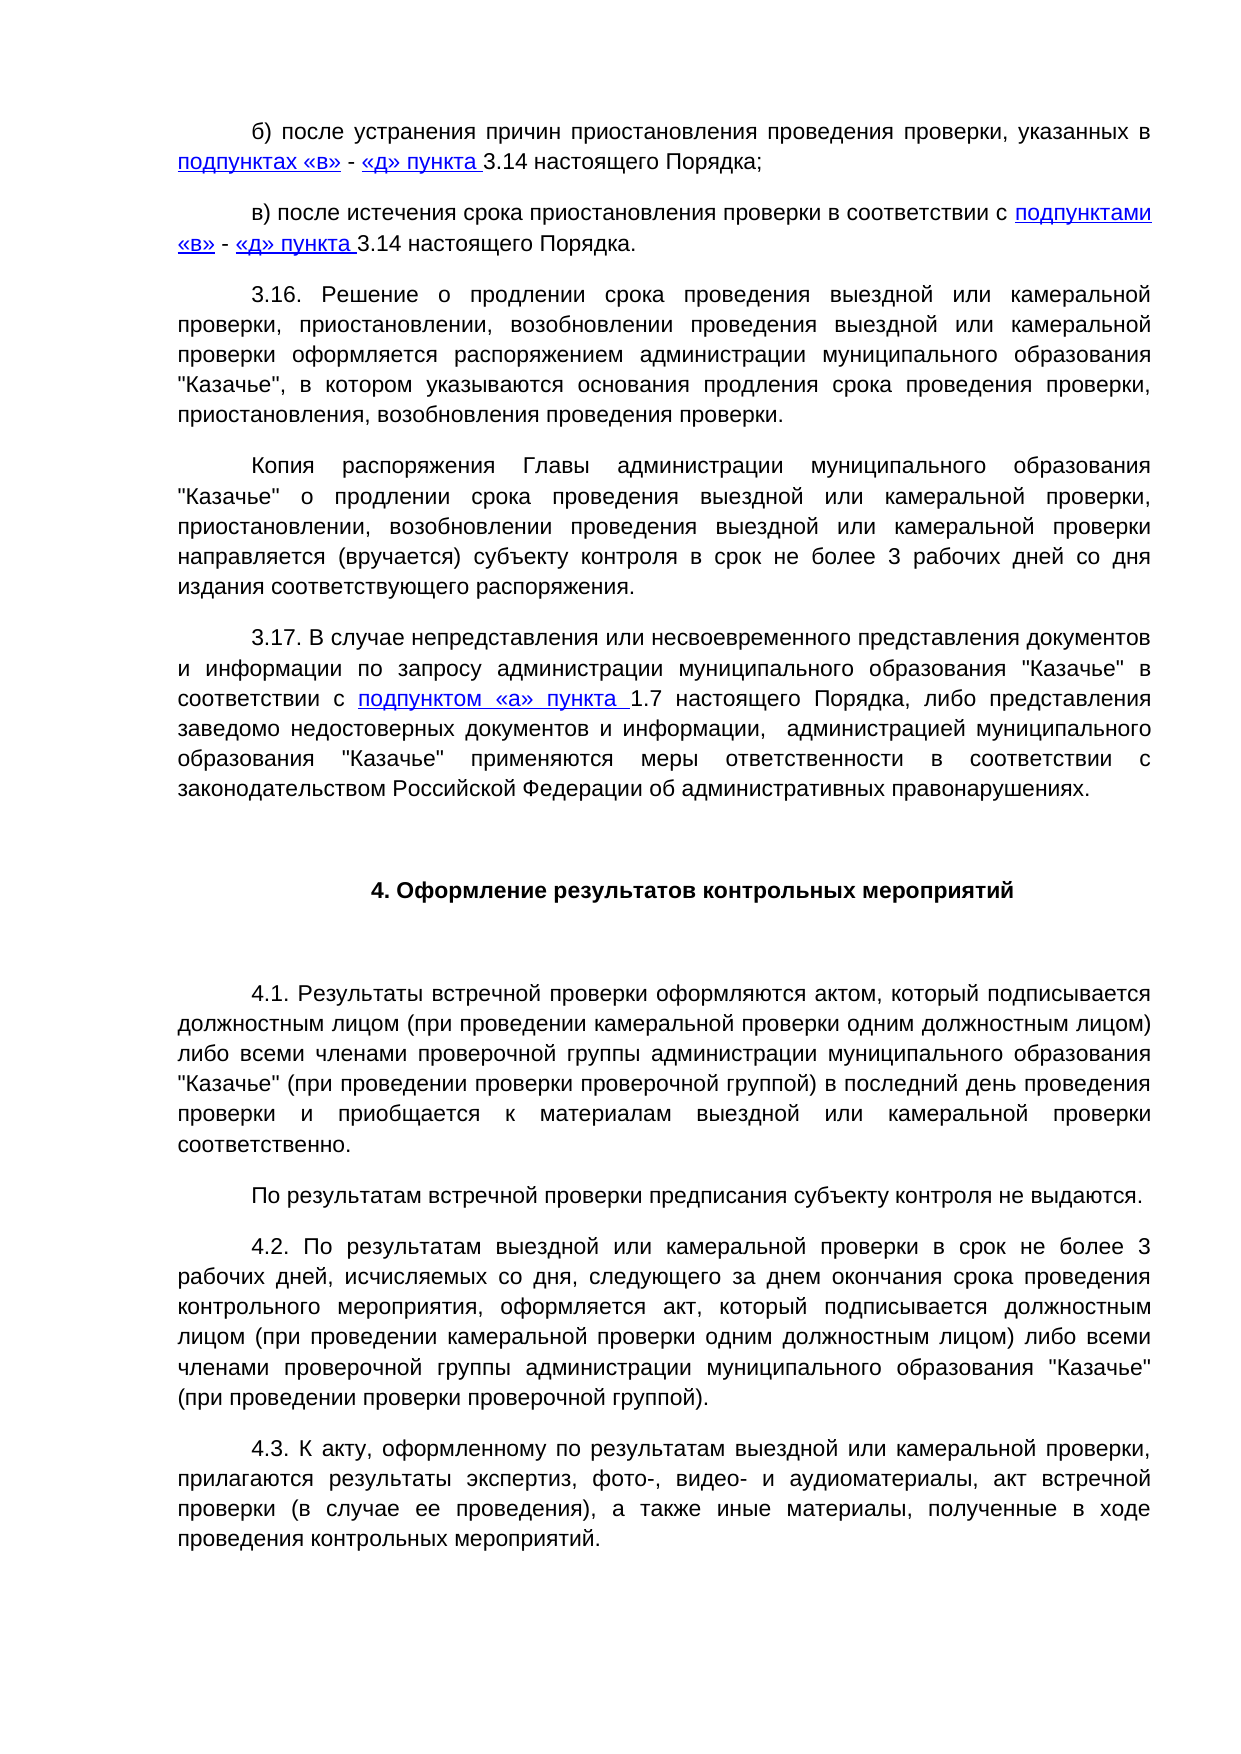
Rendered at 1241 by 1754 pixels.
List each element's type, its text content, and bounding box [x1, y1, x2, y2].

text 3.17. В случае непредставления или несвоевременного представления документов и информации по запросу администрации муниципального образования "Казачье" в соответствии с подпунктом «а» пункта 1.7 настоящего Порядка, либо представления заведомо недостоверных документов и информации, администрацией муниципального образования "Казачье" применяются меры ответственности в соответствии с законодательством Российской Федерации об административных правонарушениях. [177, 624, 1152, 802]
text б) после устранения причин приостановления проведения проверки, указанных в подпунктах «в» - «д» пункта 3.14 настоящего Порядка; [177, 118, 1152, 175]
text 4.1. Результаты встречной проверки оформляются актом, который подписывается должностным лицом (при проведении камеральной проверки одним должностным лицом) либо всеми членами проверочной группы администрации муниципального образования "Казачье" (при проведении проверки проверочной группой) в последний день проведения проверки и приобщается к материалам выездной или камеральной проверки соответственно. [177, 979, 1152, 1157]
text 4.3. К акту, оформленному по результатам выездной или камеральной проверки, прилагаются результаты экспертиз, фото-, видео- и аудиоматериалы, акт встречной проверки (в случае ее проведения), а также иные материалы, полученные в ходе проведения контрольных мероприятий. [177, 1435, 1152, 1552]
text в) после истечения срока приостановления проверки в соответствии с подпунктами «в» - «д» пункта 3.14 настоящего Порядка. [177, 199, 1152, 256]
text 3.16. Решение о продлении срока проведения выездной или камеральной проверки, приостановлении, возобновлении проведения выездной или камеральной проверки оформляется распоряжением администрации муниципального образования "Казачье", в котором указываются основания продления срока проведения проверки, приостановления, возобновления проведения проверки. [177, 281, 1152, 428]
text 4.2. По результатам выездной или камеральной проверки в срок не более 3 рабочих дней, исчисляемых со дня, следующего за днем окончания срока проведения контрольного мероприятия, оформляется акт, который подписывается должностным лицом (при проведении камеральной проверки одним должностным лицом) либо всеми членами проверочной группы администрации муниципального образования "Казачье" (при проведении проверки проверочной группой). [177, 1233, 1152, 1410]
text Копия распоряжения Главы администрации муниципального образования "Казачье" о продлении срока проведения выездной или камеральной проверки, приостановлении, возобновлении проведения выездной или камеральной проверки направляется (вручается) субъекту контроля в срок не более 3 рабочих дней со дня издания соответствующего распоряжения. [177, 452, 1152, 600]
text 4. Оформление результатов контрольных мероприятий [177, 877, 1152, 904]
text По результатам встречной проверки предписания субъекту контроля не выдаются. [177, 1182, 1152, 1208]
